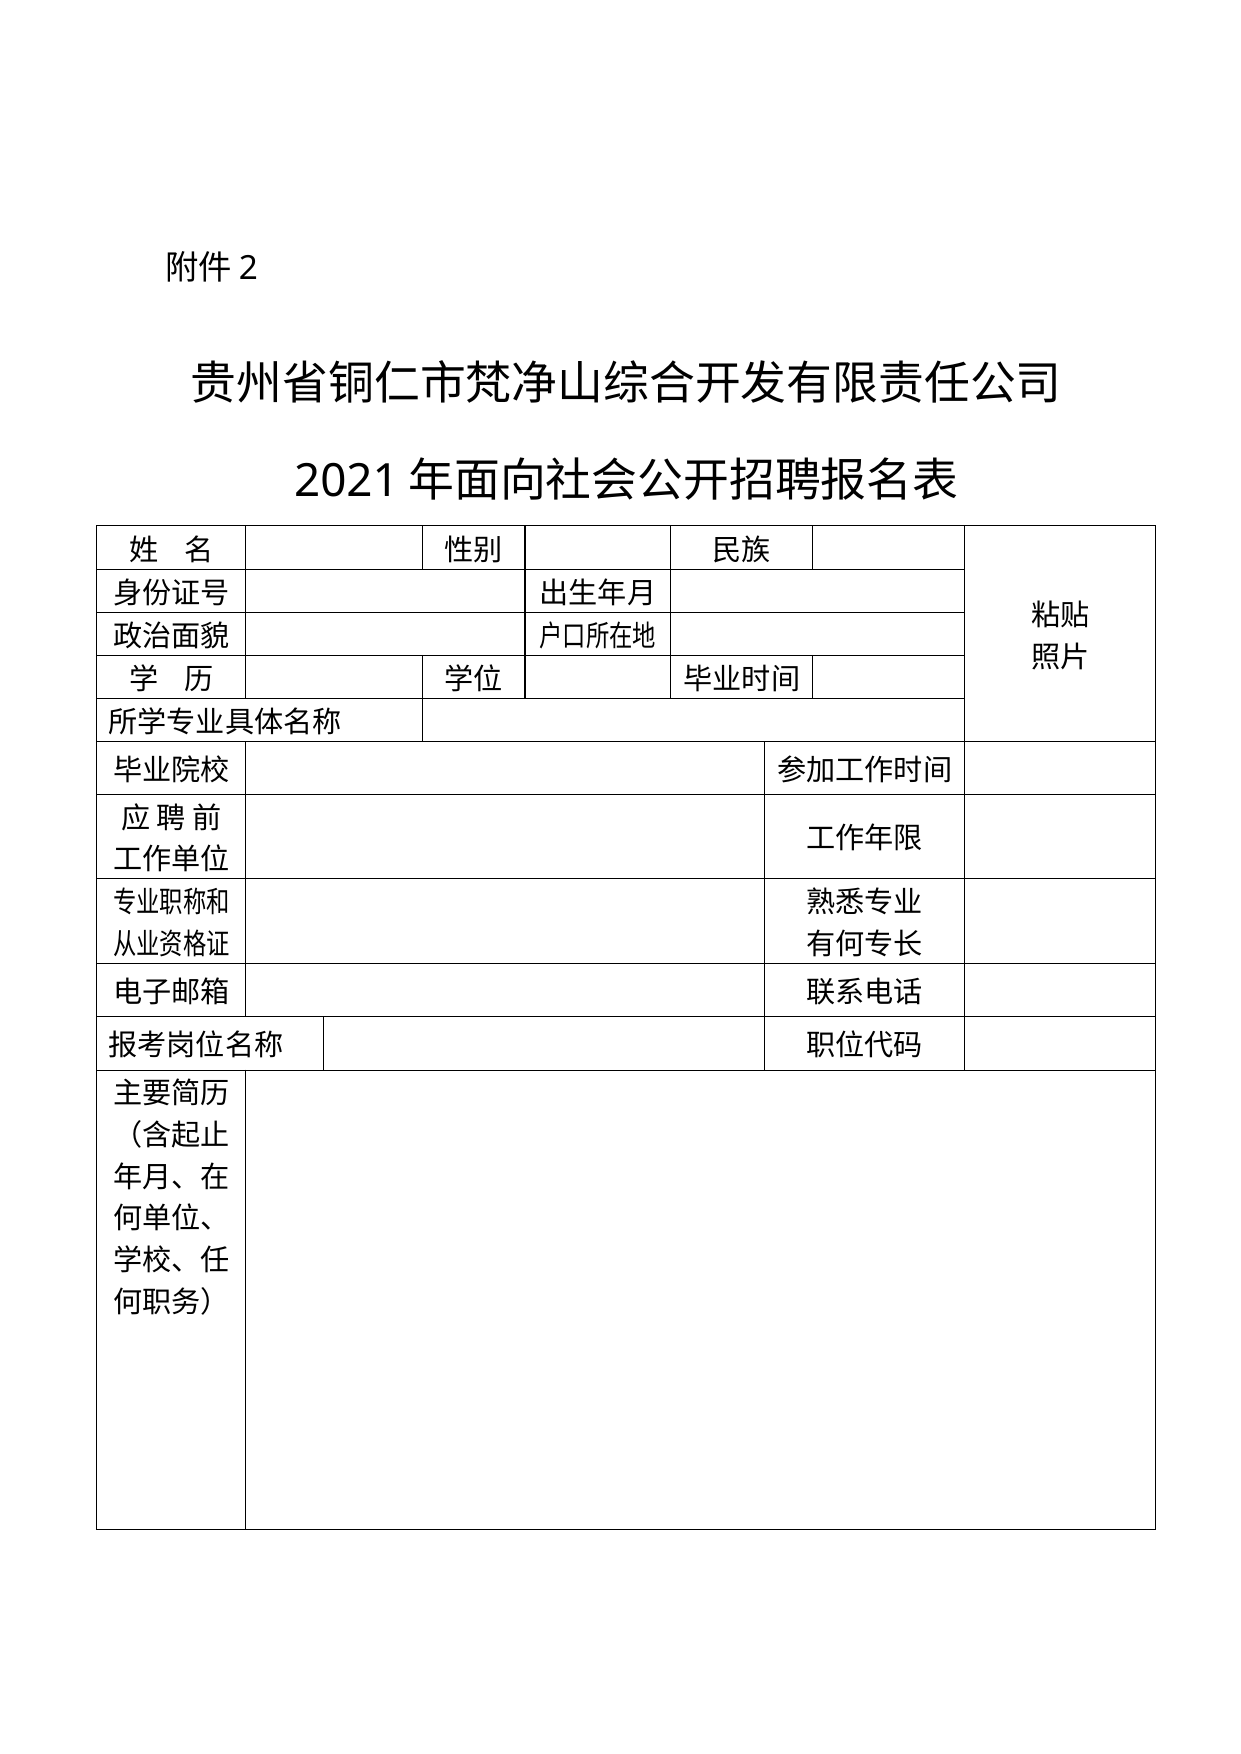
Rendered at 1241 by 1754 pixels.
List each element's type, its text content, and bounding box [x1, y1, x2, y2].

table_cell [965, 795, 1155, 878]
table_cell 职位代码 [765, 1017, 964, 1069]
table_cell 工作年限 [765, 795, 964, 878]
table_cell 户口所在地 [526, 613, 670, 655]
table_cell 政治面貌 [97, 613, 245, 655]
table_cell [246, 613, 524, 655]
table_cell 身份证号 [97, 570, 245, 612]
table_cell 熟悉专业 有何专长 [765, 879, 964, 962]
table_cell 报考岗位名称 [97, 1017, 323, 1069]
table_cell [246, 964, 764, 1016]
table_cell 所学专业具体名称 [97, 699, 422, 741]
table_cell 出生年月 [526, 570, 670, 612]
table_cell 专业职称和 从业资格证 [97, 879, 245, 962]
table_cell [671, 570, 964, 612]
text 2021年面向社会公开招聘报名表 [165, 428, 1087, 525]
table_cell [246, 656, 422, 698]
table_cell [246, 742, 764, 794]
table_header [526, 526, 670, 568]
table_cell [246, 879, 764, 962]
table_cell [671, 613, 964, 655]
table_header 姓 名 [97, 526, 245, 568]
table_cell 学位 [423, 656, 524, 698]
table_cell [423, 699, 964, 741]
table_cell [965, 879, 1155, 962]
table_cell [97, 1071, 245, 1529]
table_header [813, 526, 964, 568]
table_cell 毕业时间 [671, 656, 812, 698]
table_cell 学 历 [97, 656, 245, 698]
table_cell 电子邮箱 [97, 964, 245, 1016]
table_header 粘贴 照片 [965, 526, 1155, 741]
table_cell [965, 1017, 1155, 1069]
table_cell [246, 1071, 1155, 1529]
table_cell [246, 570, 524, 612]
table_cell 毕业院校 [97, 742, 245, 794]
table_cell [246, 795, 764, 878]
table_cell 参加工作时间 [765, 742, 964, 794]
table_header 民族 [671, 526, 812, 568]
text 附件2 [165, 233, 1087, 298]
table_cell 应 聘 前 工作单位 [97, 795, 245, 878]
table_header 性别 [423, 526, 524, 568]
table_cell [965, 742, 1155, 794]
table_cell 联系电话 [765, 964, 964, 1016]
text 贵州省铜仁市梵净山综合开发有限责任公司 [165, 330, 1087, 428]
table_cell [965, 964, 1155, 1016]
table_header [246, 526, 422, 568]
table_cell [324, 1017, 764, 1069]
table_cell [526, 656, 670, 698]
table_cell [813, 656, 964, 698]
